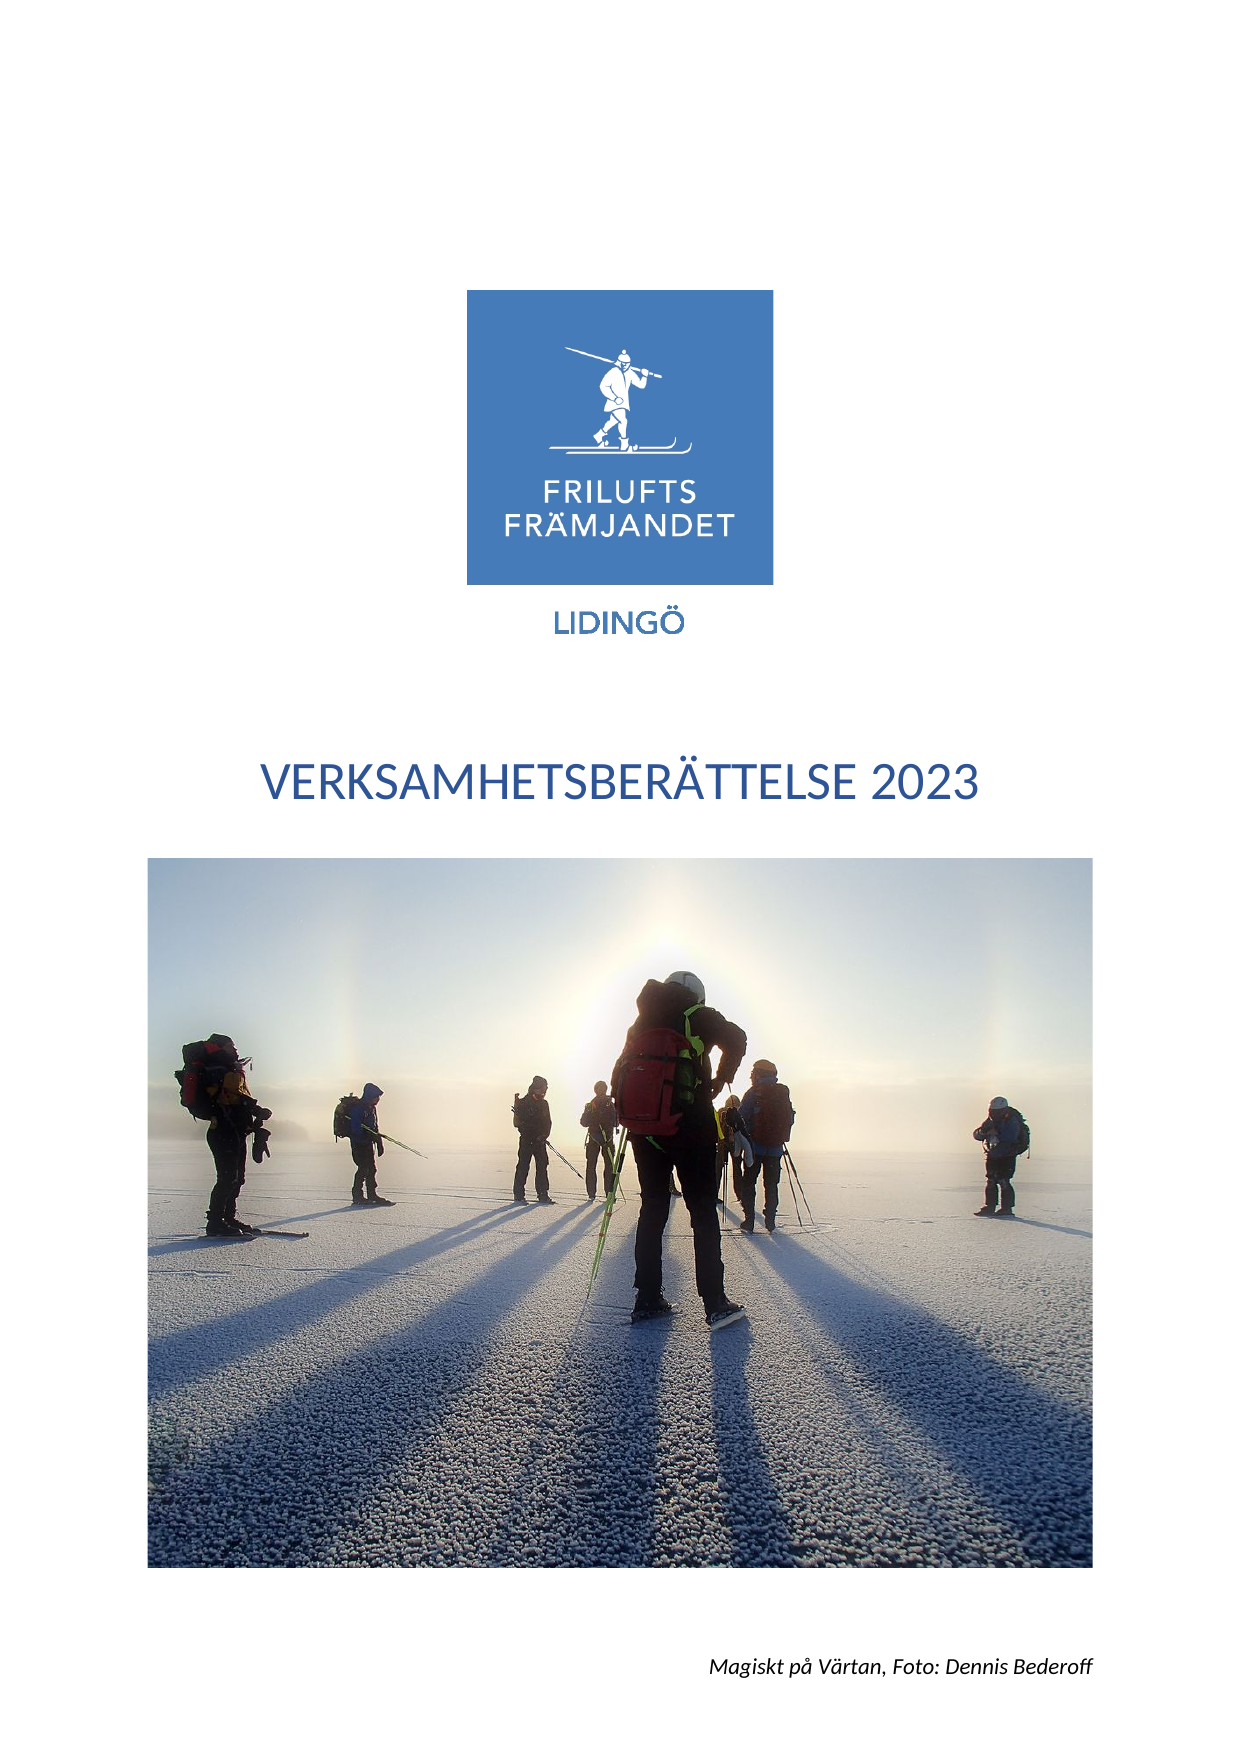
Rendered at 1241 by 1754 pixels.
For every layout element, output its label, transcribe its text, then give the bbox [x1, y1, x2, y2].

picture [467, 290, 774, 634]
subtitle VERKSAMHETSBERÄTTELSE 2023 [148, 747, 1093, 813]
picture [147, 858, 1093, 1568]
